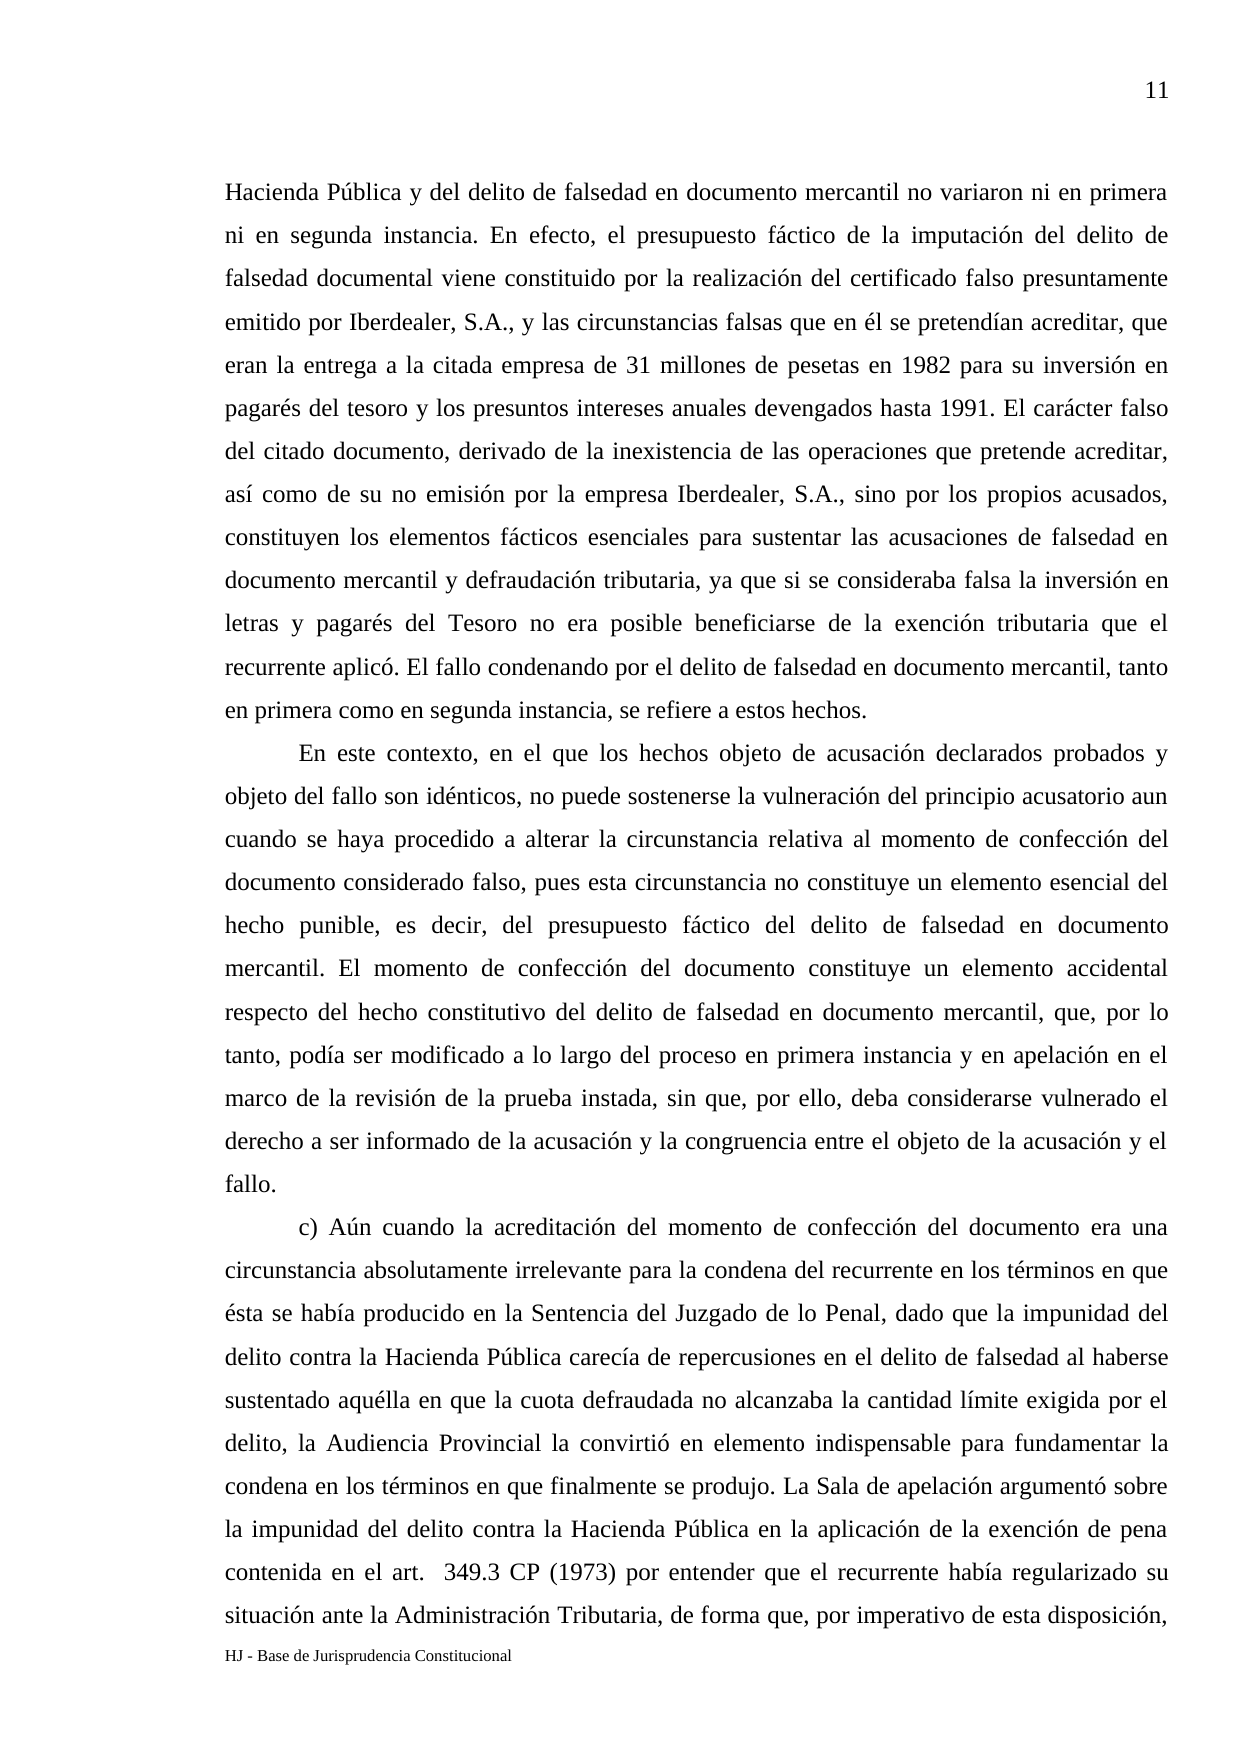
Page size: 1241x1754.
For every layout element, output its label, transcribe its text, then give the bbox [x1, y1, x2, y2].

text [224, 1212, 1169, 1629]
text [224, 177, 1169, 723]
text En este contexto, en el que los hechos objeto de acusación declarados probados y objeto del fallo son idénticos, no puede sostenerse la vulneración del principio acusatorio aun cuando se haya procedido a alterar la circunstancia relativa al momento de confección del documento considerado falso, pues esta circunstancia no constituye un elemento esencial del hecho punible, es decir, del presupuesto fáctico del delito de falsedad en documento mercantil. El momento de confección del documento constituye un elemento accidental respecto del hecho constitutivo del delito de falsedad en documento mercantil, que, por lo tanto, podía ser modificado a lo largo del proceso en primera instancia y en apelación en el marco de la revisión de la prueba instada, sin que, por ello, deba considerarse vulnerado el derecho a ser informado de la acusación y la congruencia entre el objeto de la acusación y el fallo. [224, 738, 1169, 1198]
